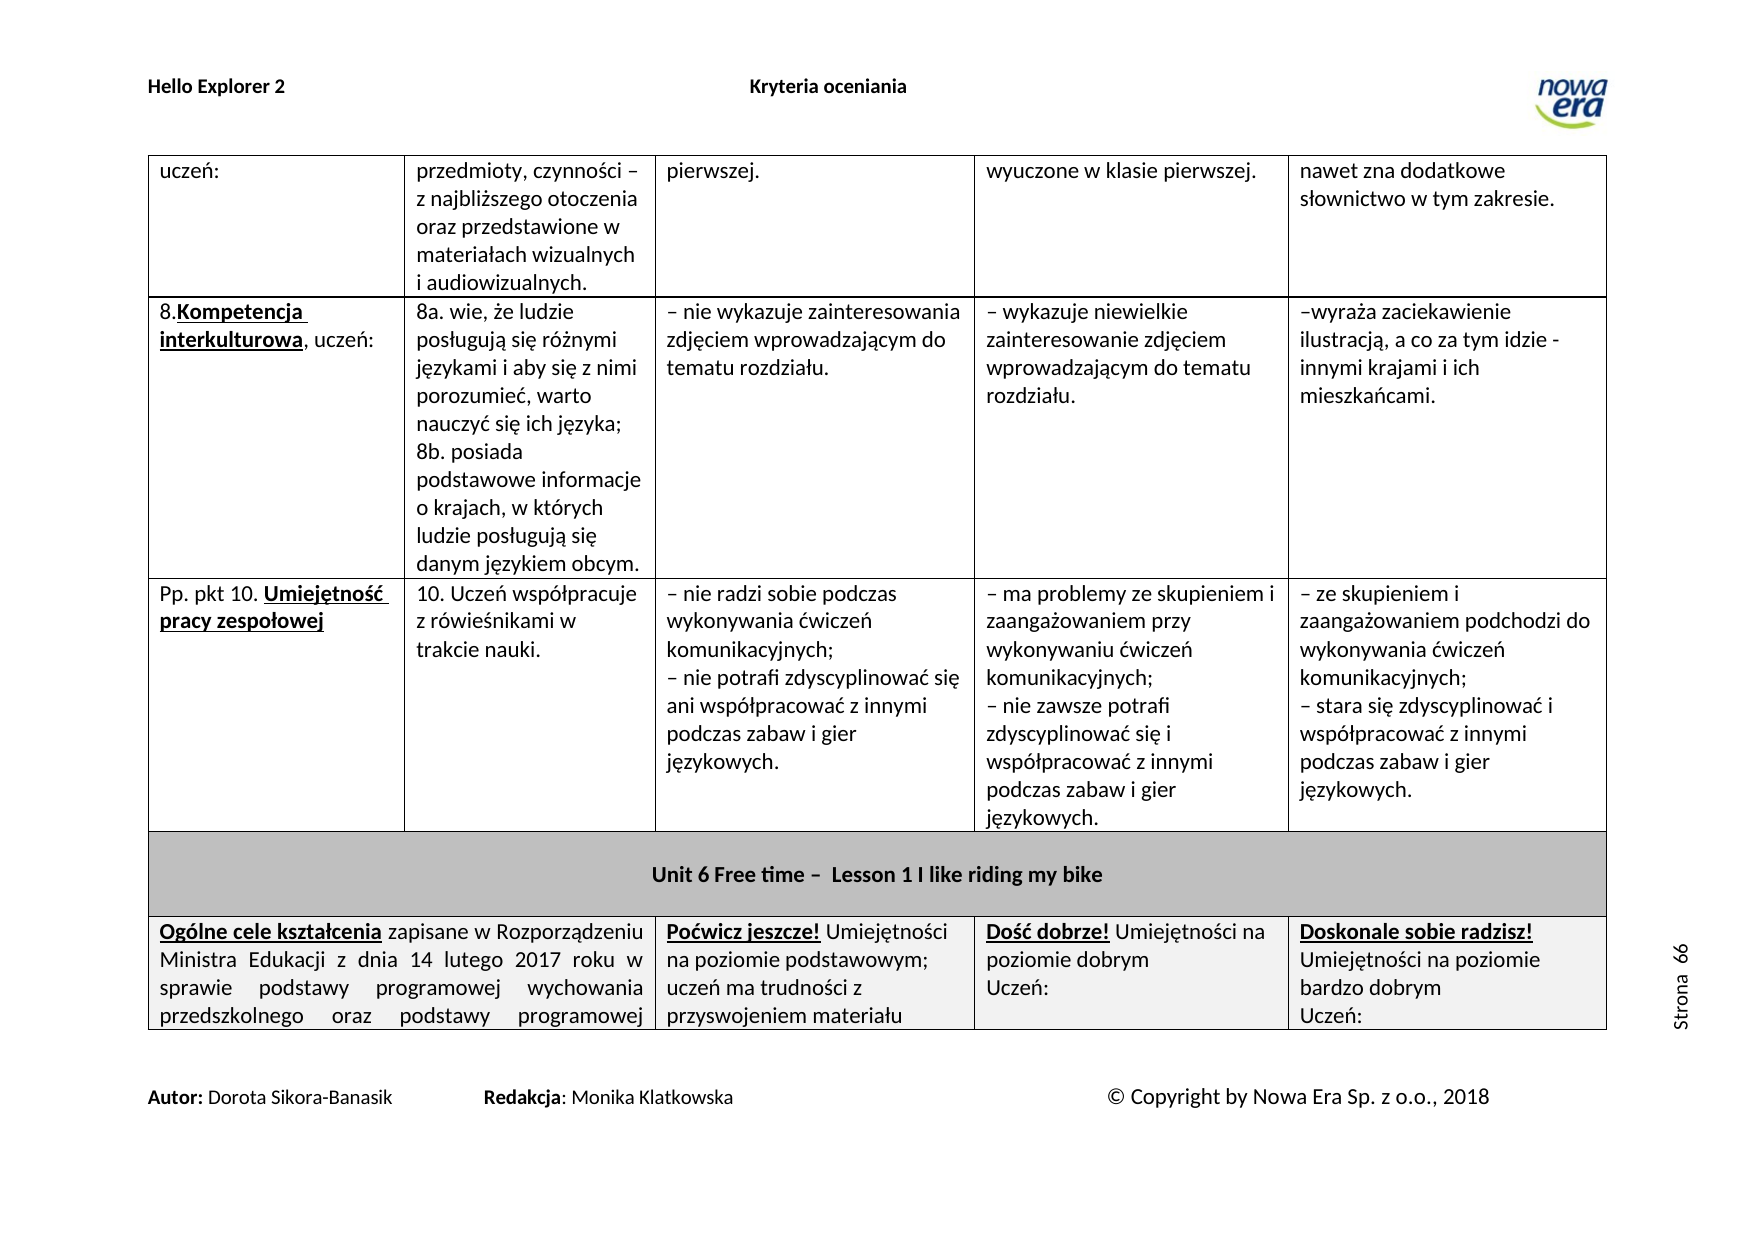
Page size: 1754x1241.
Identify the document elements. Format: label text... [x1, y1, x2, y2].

table_cell – nie wykazuje zainteresowania zdjęciem wprowadzającym do tematu rozdziału. [656, 298, 974, 578]
table_cell Słownictwo Pp. pkt 7. W zakresie przetwarzania tekstu uczeń: [149, 156, 404, 296]
table_cell Poćwicz jeszcze! Umiejętności na poziomie podstawowym; uczeń ma trudności z przyswojeniem materiału Uczeń: [656, 917, 974, 1029]
table_cell Unit 6 Free time – Lesson 1 I like riding my bike [149, 832, 1606, 916]
table_cell 8.Kompetencja interkulturowa, uczeń: [149, 298, 404, 578]
picture [1526, 71, 1621, 136]
table_cell –wyraża zaciekawienie ilustracją, a co za tym idzie -innymi krajami i ich mieszkańcami. [1289, 298, 1606, 578]
table_cell – ze skupieniem i zaangażowaniem podchodzi do wykonywania ćwiczeń komunikacyjnych; – stara się zdyscyplinować i współpracować z innymi podczas zabaw i gier językowych. [1289, 579, 1606, 831]
table_cell Doskonale sobie radzisz! Umiejętności na poziomie bardzo dobrym Uczeń: [1289, 917, 1606, 1029]
table_cell Dość dobrze! Umiejętności na poziomie dobrym Uczeń: [975, 917, 1288, 1029]
table_cell - z niewielką pomocą przypomina sobie słowa z grupy leksykalnej: czynności, wyuczone w klasie pierwszej. [975, 156, 1288, 296]
table_cell Pp. pkt 10. Umiejętność pracy zespołowej [149, 579, 404, 831]
table_cell 8a. wie, że ludzie posługują się różnymi językami i aby się z nimi porozumieć, warto nauczyć się ich języka; 8b. posiada podstawowe informacje o krajach, w których ludzie posługują się danym językiem obcym. [405, 298, 655, 578]
table_cell – z trudnością przypomina sobie słowa z grupy leksykalnej: czynności, wyuczone w klasie pierwszej. [656, 156, 974, 296]
table_cell - pamięta słowa z grupy leksykalnej: czynności, wyuczone w klasie pierwszej, a nawet zna dodatkowe słownictwo w tym zakresie. [1289, 156, 1606, 296]
table_cell – wykazuje niewielkie zainteresowanie zdjęciem wprowadzającym do tematu rozdziału. [975, 298, 1288, 578]
table_cell – nie radzi sobie podczas wykonywania ćwiczeń komunikacyjnych; – nie potrafi zdyscyplinować się ani współpracować z innymi podczas zabaw i gier językowych. [656, 579, 974, 831]
table_cell – ma problemy ze skupieniem i zaangażowaniem przy wykonywaniu ćwiczeń komunikacyjnych; – nie zawsze potrafi zdyscyplinować się i współpracować z innymi podczas zabaw i gier językowych. [975, 579, 1288, 831]
table_cell 10. Uczeń współpracuje z rówieśnikami w trakcie nauki. [405, 579, 655, 831]
